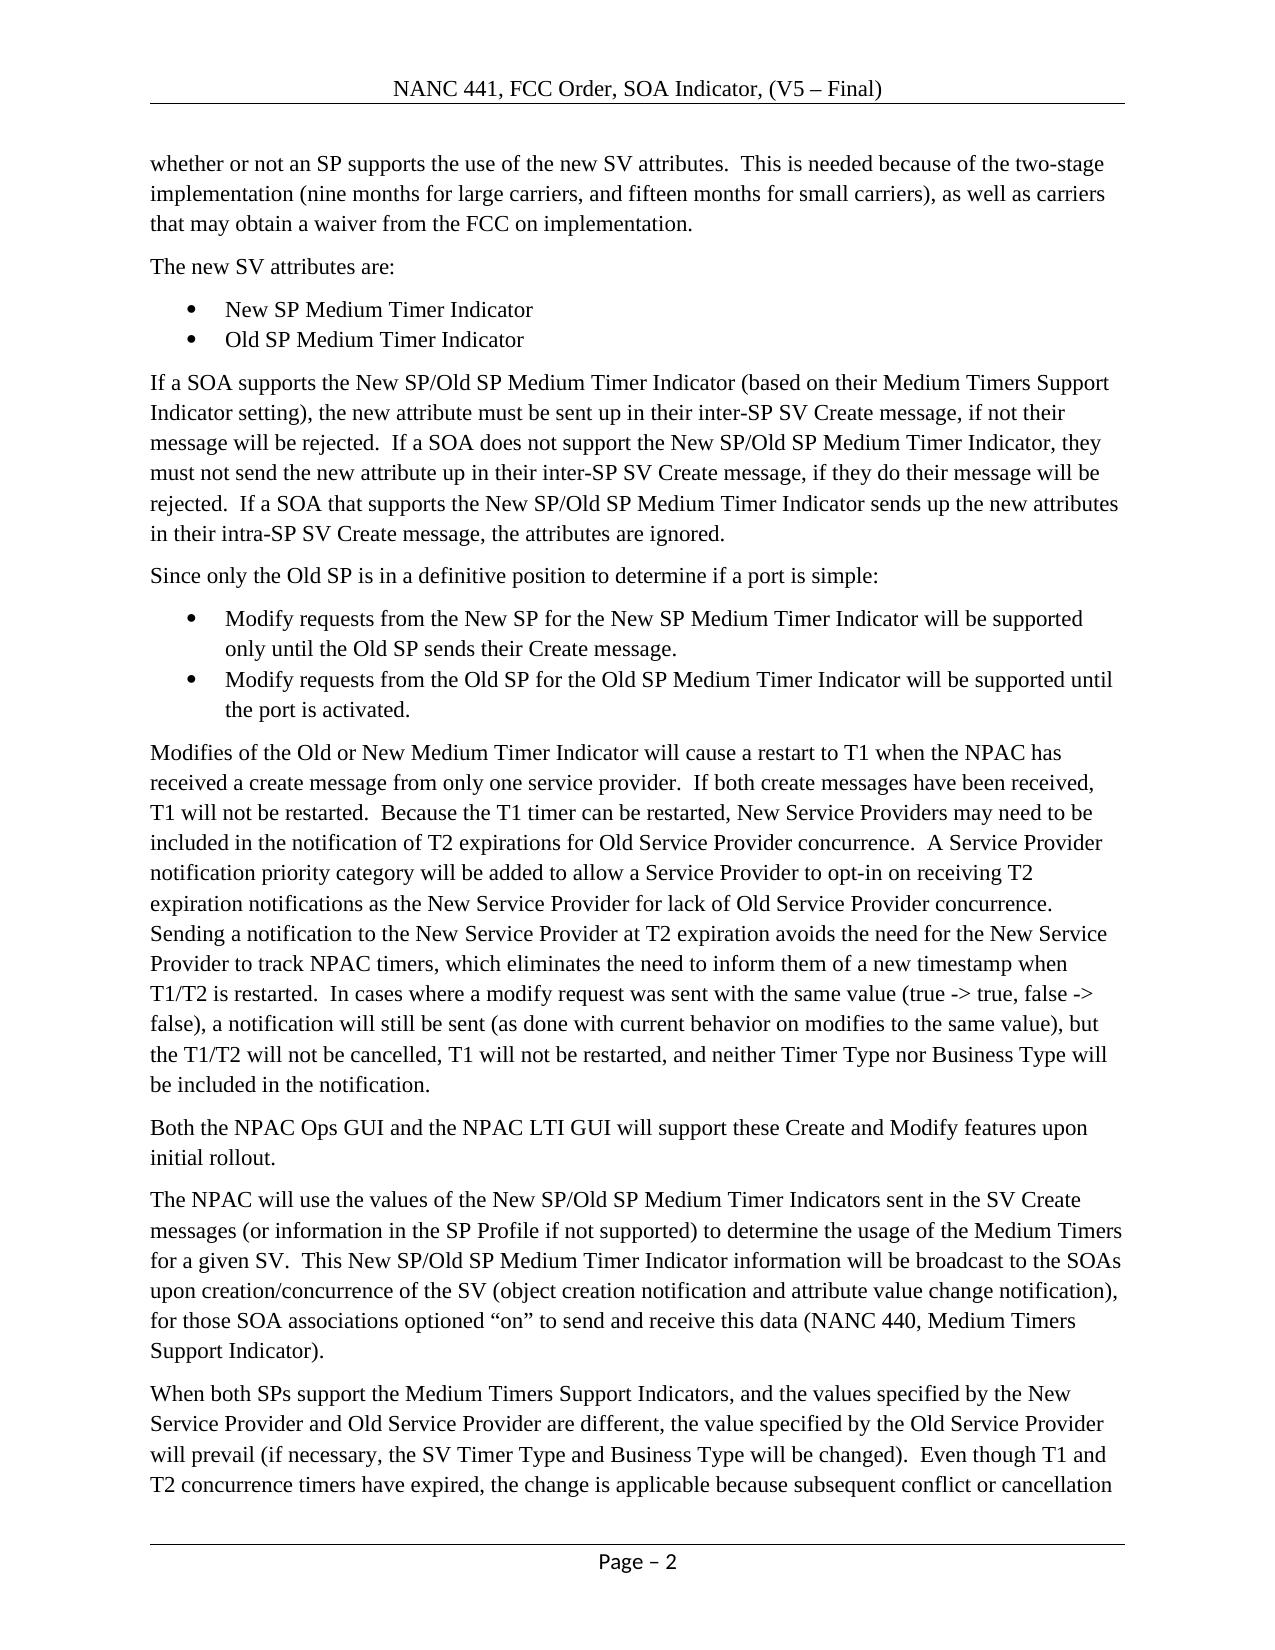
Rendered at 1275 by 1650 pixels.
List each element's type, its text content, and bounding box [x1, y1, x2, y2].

list Modify requests from the Old SP for the Old SP Medium Timer Indicator will be supported until the port is activated. [187, 666, 1125, 722]
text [150, 1380, 1125, 1497]
list Old SP Medium Timer Indicator [187, 326, 1125, 352]
list Modify requests from the New SP for the New SP Medium Timer Indicator will be supported only until the Old SP sends their Create message. [187, 605, 1125, 662]
text Since only the Old SP is in a definitive position to determine if a port is simple: [150, 562, 1125, 589]
text Modifies of the Old or New Medium Timer Indicator will cause a restart to T1 when the NPAC has received a create message from only one service provider. If both create messages have been received, T1 will not be restarted. Because the T1 timer can be restarted, New Service Providers may need to be included in the notification of T2 expirations for Old Service Provider concurrence. A Service Provider notification priority category will be added to allow a Service Provider to opt-in on receiving T2 expiration notifications as the New Service Provider for lack of Old Service Provider concurrence. Sending a notification to the New Service Provider at T2 expiration avoids the need for the New Service Provider to track NPAC timers, which eliminates the need to inform them of a new timestamp when T1/T2 is restarted. In cases where a modify request was sent with the same value (true -> true, false -> false), a notification will still be sent (as done with current behavior on modifies to the same value), but the T1/T2 will not be cancelled, T1 will not be restarted, and neither Timer Type nor Business Type will be included in the notification. [150, 738, 1125, 1097]
text The new SV attributes are: [150, 253, 1125, 279]
text Both the NPAC Ops GUI and the NPAC LTI GUI will support these Create and Modify features upon initial rollout. [150, 1113, 1125, 1170]
text If a SOA supports the New SP/Old SP Medium Timer Indicator (based on their Medium Timers Support Indicator setting), the new attribute must be sent up in their inter-SP SV Create message, if not their message will be rejected. If a SOA does not support the New SP/Old SP Medium Timer Indicator, they must not send the new attribute up in their inter-SP SV Create message, if they do their message will be rejected. If a SOA that supports the New SP/Old SP Medium Timer Indicator sends up the new attributes in their intra-SP SV Create message, the attributes are ignored. [150, 369, 1125, 546]
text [150, 150, 1125, 237]
list New SP Medium Timer Indicator [187, 296, 1125, 322]
text The NPAC will use the values of the New SP/Old SP Medium Timer Indicators sent in the SV Create messages (or information in the SP Profile if not supported) to determine the usage of the Medium Timers for a given SV. This New SP/Old SP Medium Timer Indicator information will be broadcast to the SOAs upon creation/concurrence of the SV (object creation notification and attribute value change notification), for those SOA associations optioned “on” to send and receive this data (NANC 440, Medium Timers Support Indicator). [150, 1186, 1125, 1364]
